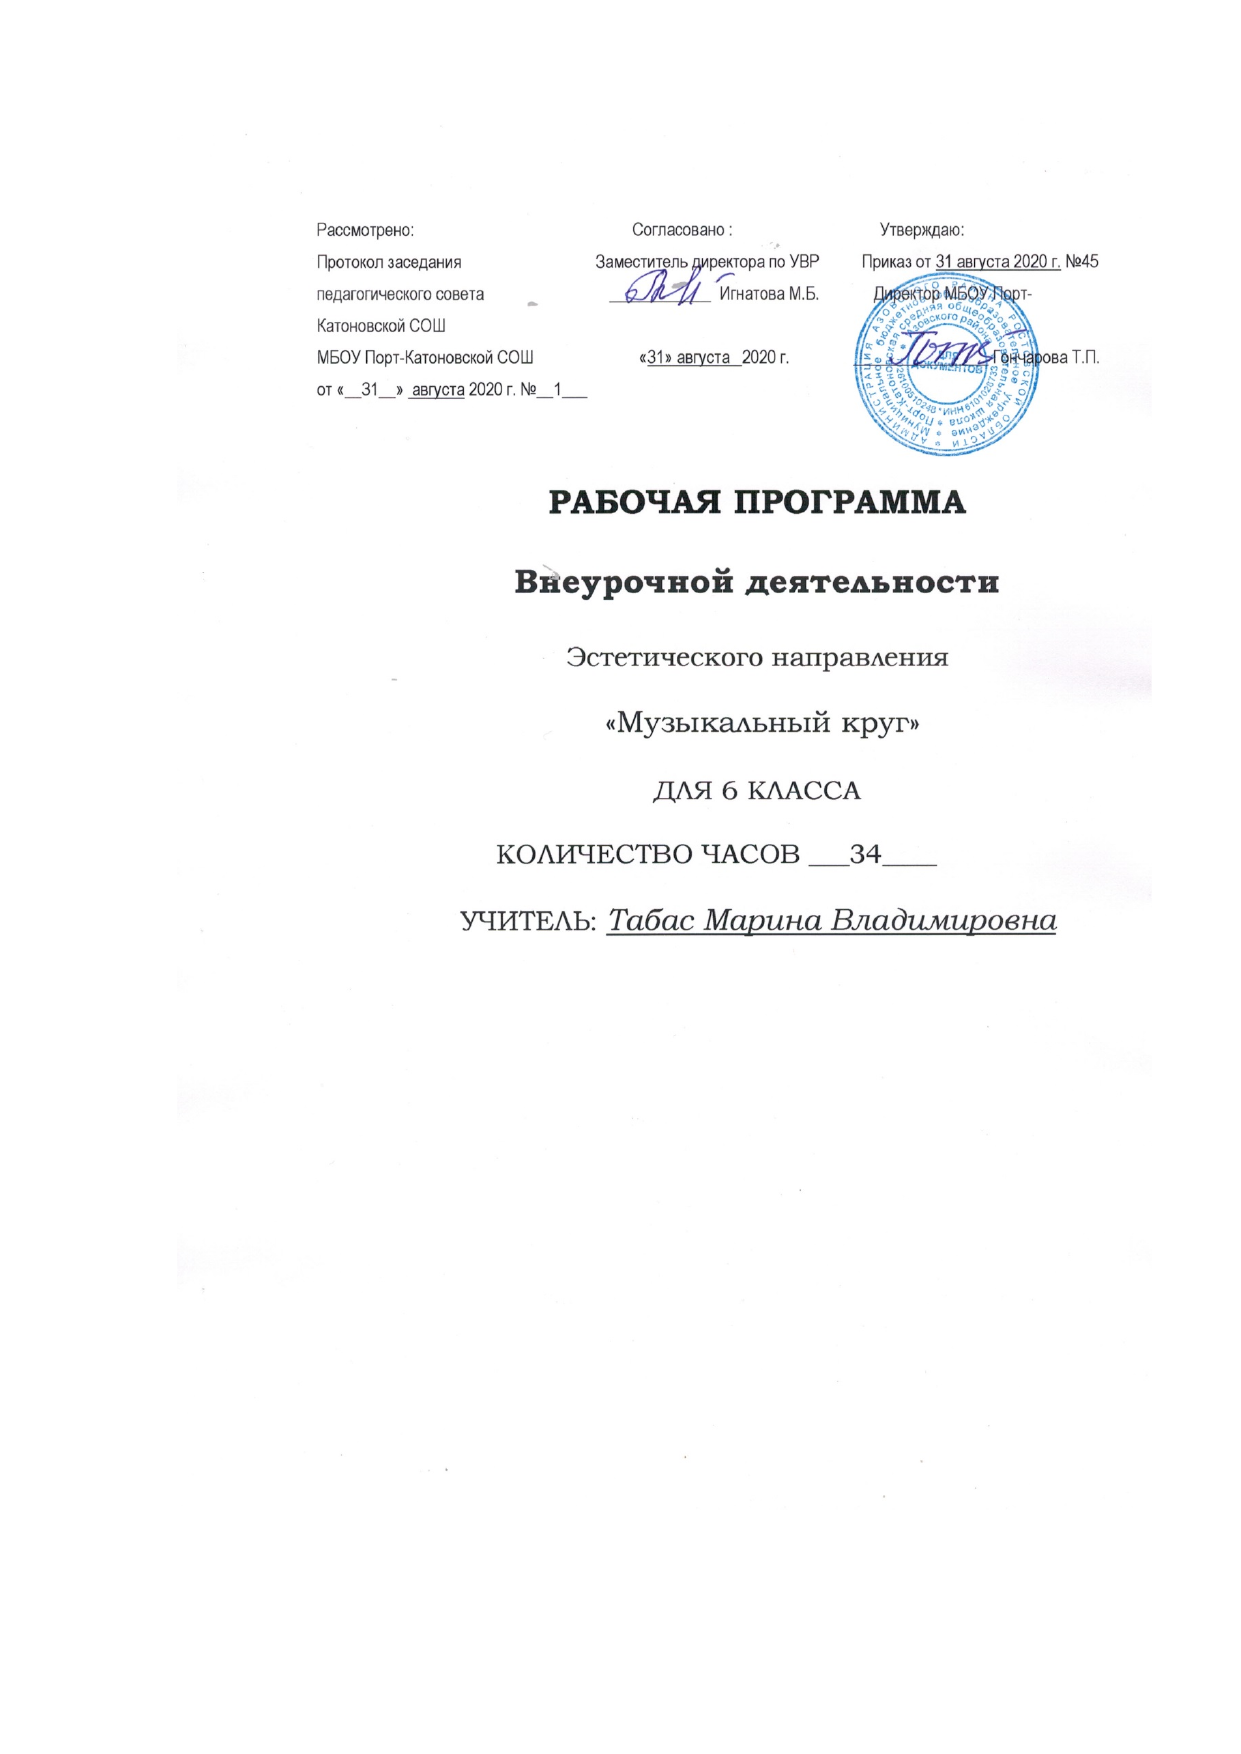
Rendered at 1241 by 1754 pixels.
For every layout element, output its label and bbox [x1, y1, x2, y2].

picture [177, 118, 1152, 1510]
